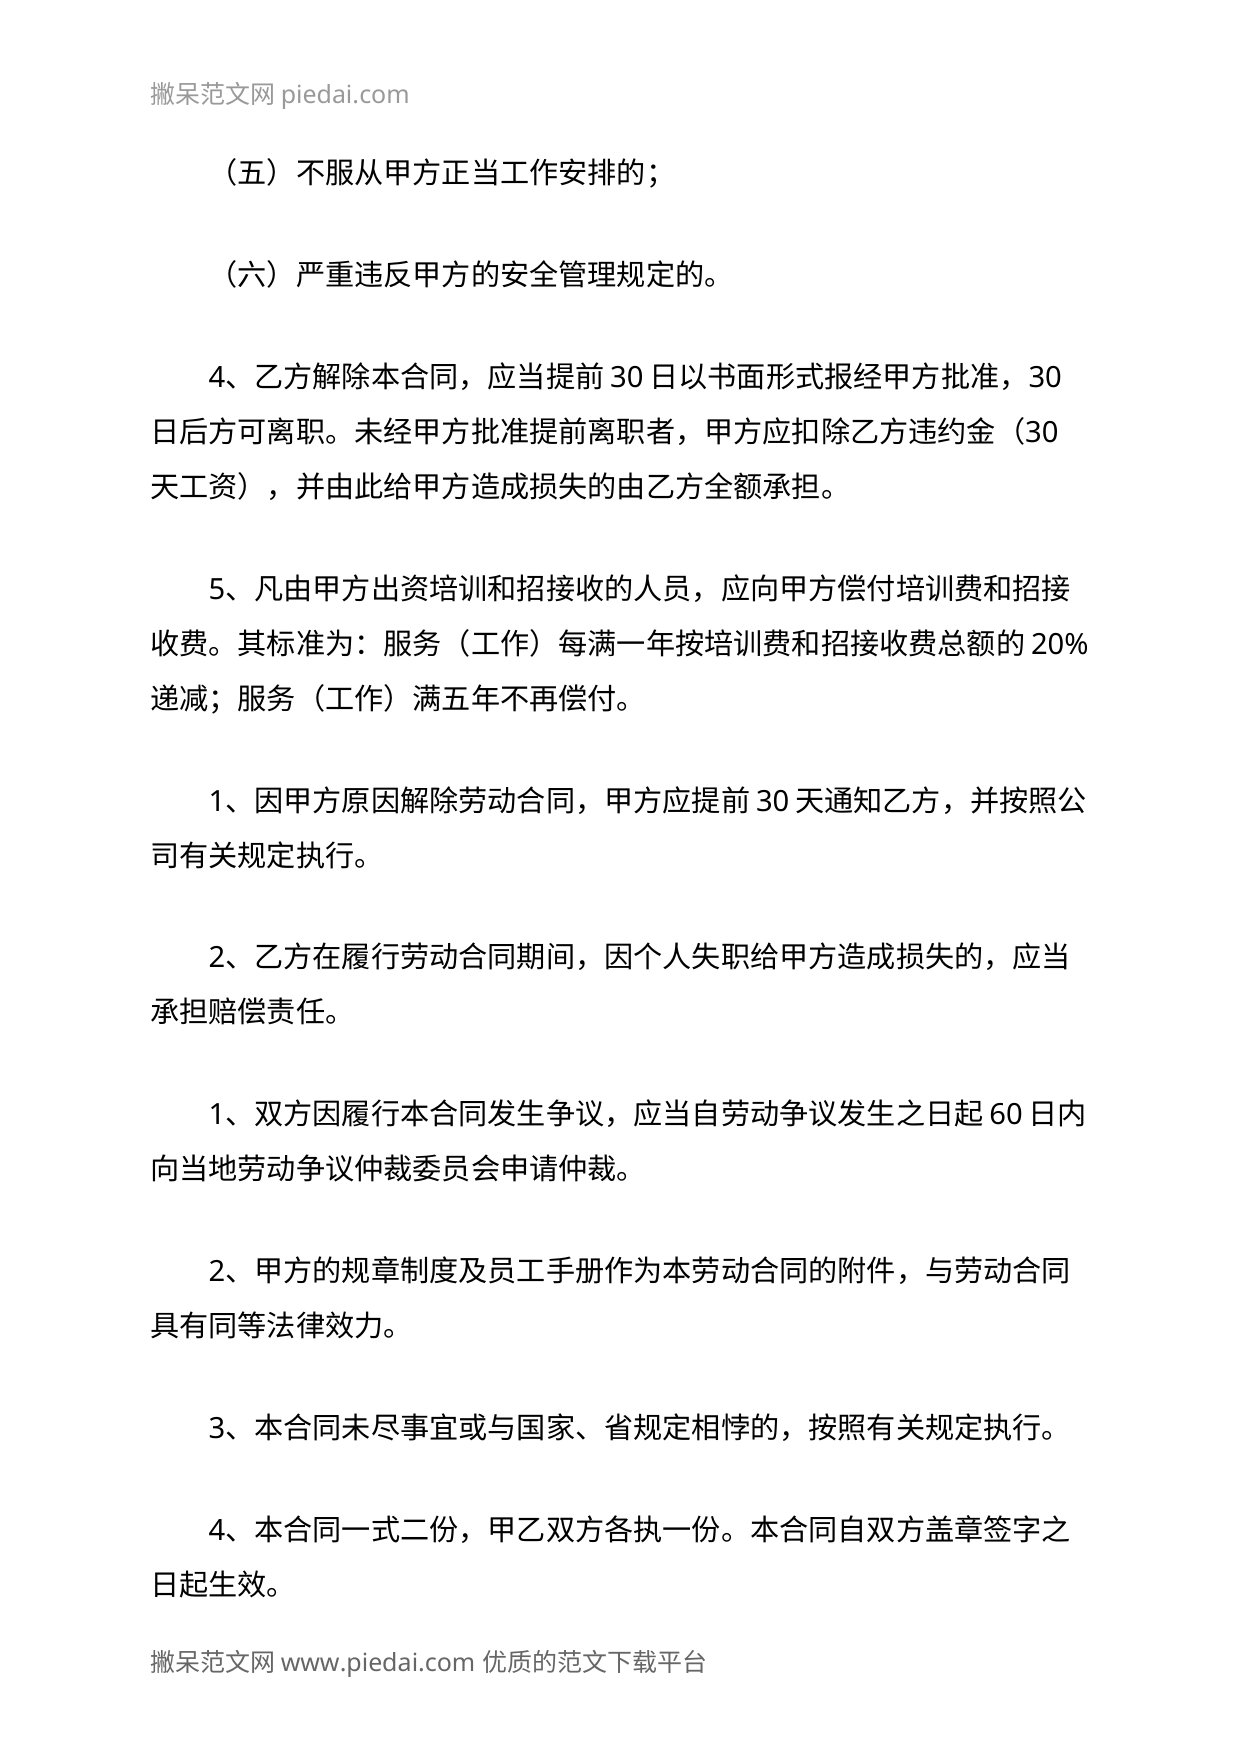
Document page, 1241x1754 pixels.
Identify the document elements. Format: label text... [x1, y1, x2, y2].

text 5、凡由甲方出资培训和招接收的人员，应向甲方偿付培训费和招接收费。其标准为：服务（工作）每满一年按培训费和招接收费总额的20%递减；服务（工作）满五年不再偿付。 [150, 565, 1090, 718]
text 3、本合同未尽事宜或与国家、省规定相悖的，按照有关规定执行。 [150, 1404, 1090, 1447]
text （六）严重违反甲方的安全管理规定的。 [150, 252, 1090, 294]
text （五）不服从甲方正当工作安排的； [150, 150, 1090, 192]
text 1、双方因履行本合同发生争议，应当自劳动争议发生之日起60日内向当地劳动争议仲裁委员会申请仲裁。 [150, 1091, 1090, 1188]
text 4、乙方解除本合同，应当提前30日以书面形式报经甲方批准，30日后方可离职。未经甲方批准提前离职者，甲方应扣除乙方违约金（30天工资），并由此给甲方造成损失的由乙方全额承担。 [150, 353, 1090, 506]
text 1、因甲方原因解除劳动合同，甲方应提前30天通知乙方，并按照公司有关规定执行。 [150, 777, 1090, 874]
text 4、本合同一式二份，甲乙双方各执一份。本合同自双方盖章签字之日起生效。 [150, 1506, 1090, 1603]
text 2、乙方在履行劳动合同期间，因个人失职给甲方造成损失的，应当承担赔偿责任。 [150, 934, 1090, 1031]
text 2、甲方的规章制度及员工手册作为本劳动合同的附件，与劳动合同具有同等法律效力。 [150, 1247, 1090, 1345]
